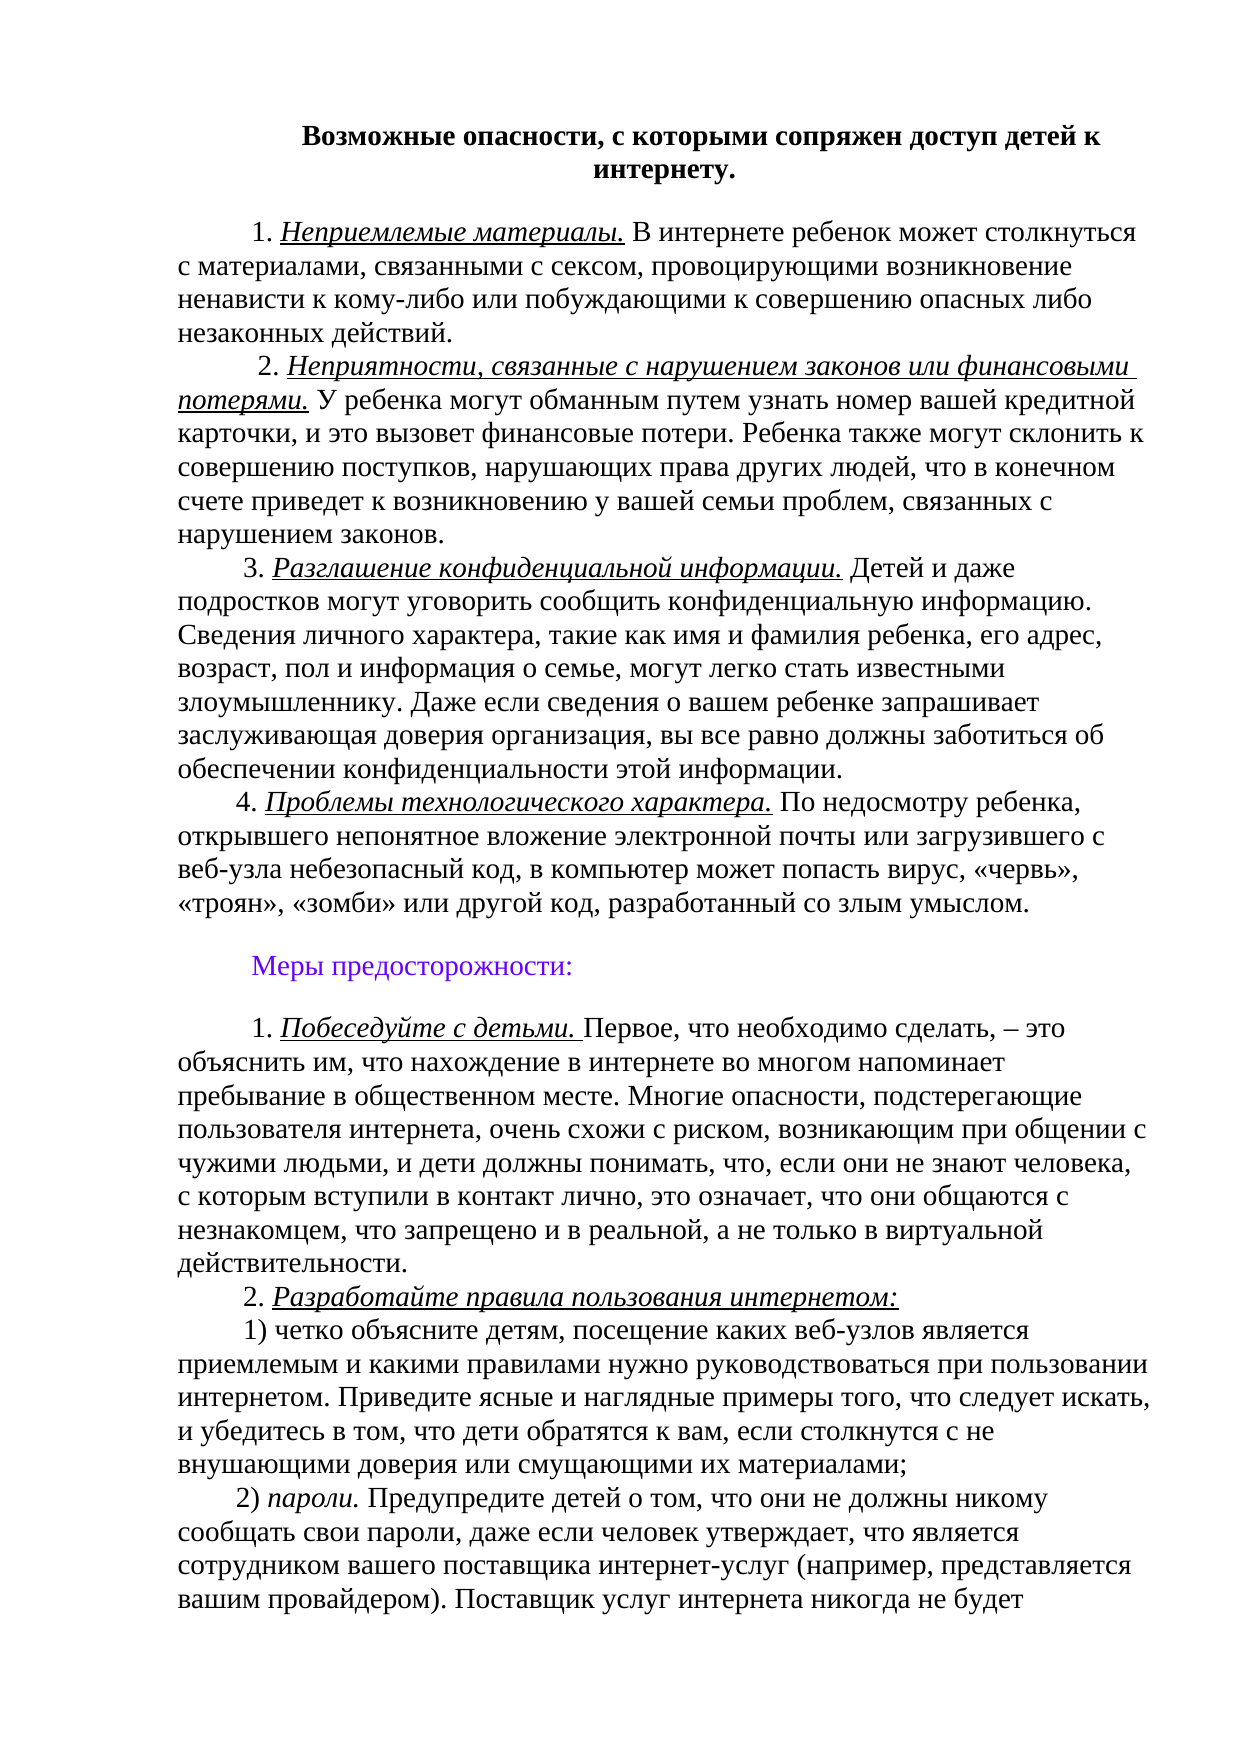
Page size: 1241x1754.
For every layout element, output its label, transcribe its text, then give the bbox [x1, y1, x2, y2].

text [177, 1011, 1152, 1614]
text 1. Неприемлемые материалы. В интернете ребенок может столкнуться с материалами, связанными с сексом, провоцирующими возникновение ненависти к кому-либо или побуждающими к совершению опасных либо незаконных действий. 2. Неприятности, связанные с нарушением законов или финансовыми потерями. У ребенка могут обманным путем узнать номер вашей кредитной карточки, и это вызовет финансовые потери. Ребенка также могут склонить к совершению поступков, нарушающих права других людей, что в конечном счете приведет к возникновению у вашей семьи проблем, связанных с нарушением законов. 3. Разглашение конфиденциальной информации. Детей и даже подростков могут уговорить сообщить конфиденциальную информацию. Сведения личного характера, такие как имя и фамилия ребенка, его адрес, возраст, пол и информация о семье, могут легко стать известными злоумышленнику. Даже если сведения о вашем ребенке запрашивает заслуживающая доверия организация, вы все равно должны заботиться об обеспечении конфиденциальности этой информации. 4. Проблемы технологического характера. По недосмотру ребенка, открывшего непонятное вложение электронной почты или загрузившего с веб-узла небезопасный код, в компьютер может попасть вирус, «червь», «троян», «зомби» или другой код, разработанный со злым умыслом. [177, 214, 1152, 919]
text Меры предосторожности: [177, 948, 1152, 981]
text Возможные опасности, с которыми сопряжен доступ детей к интернету. [177, 118, 1152, 185]
